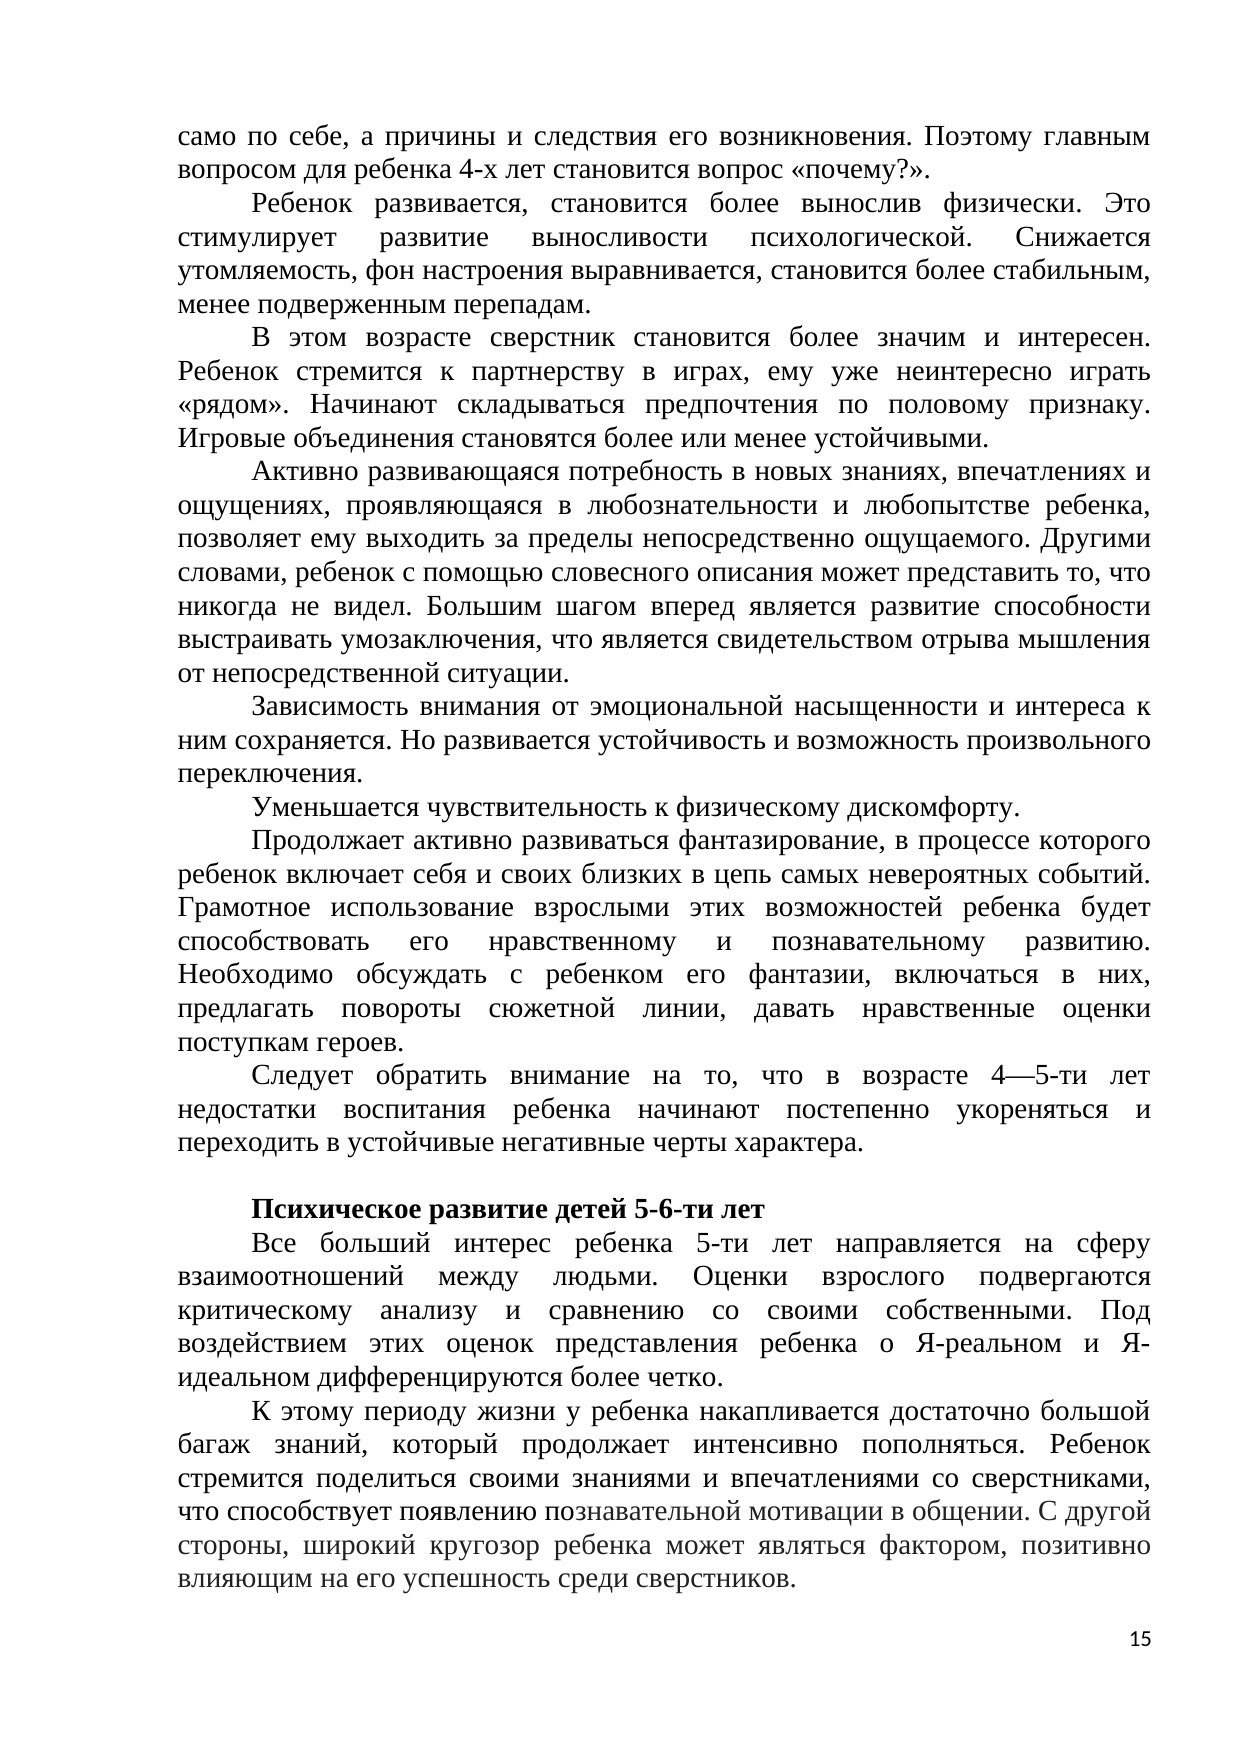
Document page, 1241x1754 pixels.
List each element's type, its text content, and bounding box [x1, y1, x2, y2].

text Зависимость внимания от эмоциональной насыщенности и интереса к ним сохраняется. Но развивается устойчивость и возможность произвольного переключения. [177, 688, 1152, 789]
text Ребенок развивается, становится более вынослив физически. Это стимулирует развитие выносливости психологической. Снижается утомляемость, фон настроения выравнивается, становится более стабильным, менее подверженным перепадам. [177, 185, 1152, 319]
text Все больший интерес ребенка 5-ти лет направляется на сферу взаимоотношений между людьми. Оценки взрослого подвергаются критическому анализу и сравнению со своими собственными. Под воздействием этих оценок представления ребенка о Я-реальном и Я-идеальном дифференцируются более четко. [177, 1225, 1152, 1393]
text Следует обратить внимание на то, что в возрасте 4—5-ти лет недостатки воспитания ребенка начинают постепенно укореняться и переходить в устойчивые негативные черты характера. [177, 1057, 1152, 1158]
text К этому периоду жизни у ребенка накапливается достаточно большой багаж знаний, который продолжает интенсивно пополняться. Ребенок стремится поделиться своими знаниями и впечатлениями со сверстниками, что способствует появлению познавательной мотивации в общении. С другой стороны, широкий кругозор ребенка может являться фактором, позитивно влияющим на его успешность среди сверстников. [177, 1393, 1152, 1594]
text Активно развивающаяся потребность в новых знаниях, впечатлениях и ощущениях, проявляющаяся в любознательности и любопытстве ребенка, позволяет ему выходить за пределы непосредственно ощущаемого. Другими словами, ребенок с помощью словесного описания может представить то, что никогда не видел. Большим шагом вперед является развитие способности выстраивать умозаключения, что является свидетельством отрыва мышления от непосредственной ситуации. [177, 453, 1152, 688]
text В этом возрасте сверстник становится более значим и интересен. Ребенок стремится к партнерству в играх, ему уже неинтересно играть «рядом». Начинают складываться предпочтения по половому признаку. Игровые объединения становятся более или менее устойчивыми. [177, 319, 1152, 453]
text Уменьшается чувствительность к физическому дискомфорту. [177, 789, 1152, 822]
text Продолжает активно развиваться фантазирование, в процессе которого ребенок включает себя и своих близких в цепь самых невероятных событий. Грамотное использование взрослыми этих возможностей ребенка будет способствовать его нравственному и познавательному развитию. Необходимо обсуждать с ребенком его фантазии, включаться в них, предлагать повороты сюжетной линии, давать нравственные оценки поступкам героев. [177, 822, 1152, 1057]
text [177, 118, 1152, 185]
text Психическое развитие детей 5-6-ти лет [177, 1191, 1152, 1225]
